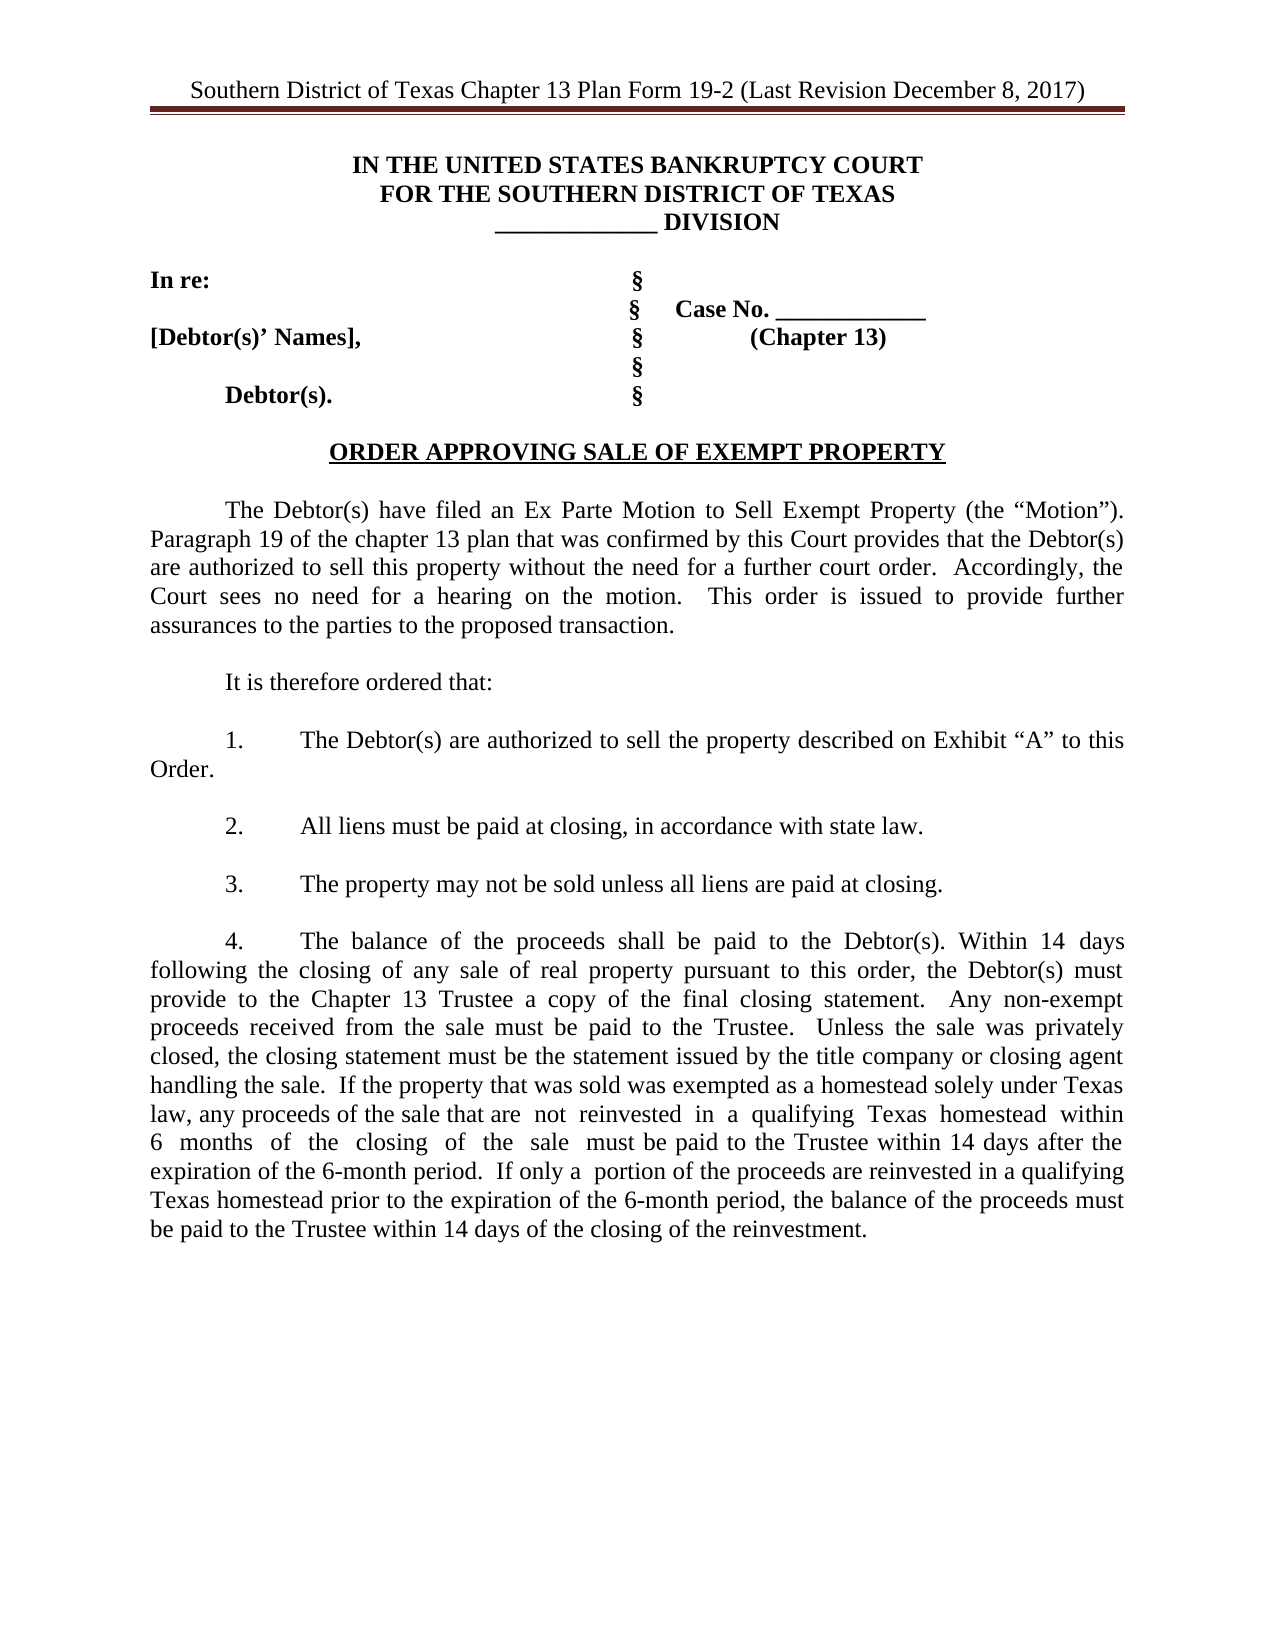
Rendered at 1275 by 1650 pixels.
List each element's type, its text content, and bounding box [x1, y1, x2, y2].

text 4. The balance of the proceeds shall be paid to the Debtor(s). Within 14 days following the closing of any sale of real property pursuant to this order, the Debtor(s) must provide to the Chapter 13 Trustee a copy of the final closing statement. Any non-exempt proceeds received from the sale must be paid to the Trustee. Unless the sale was privately closed, the closing statement must be the statement issued by the title company or closing agent handling the sale. If the property that was sold was exempted as a homestead solely under Texas law, any proceeds of the sale that are not reinvested in a qualifying Texas homestead within 6 months of the closing of the sale must be paid to the Trustee within 14 days after the expiration of the 6-month period. If only a portion of the proceeds are reinvested in a qualifying Texas homestead prior to the expiration of the 6-month period, the balance of the proceeds must be paid to the Trustee within 14 days of the closing of the reinvestment. [150, 926, 1125, 1242]
text Debtor(s). § [150, 380, 1125, 409]
text The Debtor(s) have filed an Ex Parte Motion to Sell Exempt Property (the “Motion”). Paragraph 19 of the chapter 13 plan that was confirmed by this Court provides that the Debtor(s) are authorized to sell this property without the need for a further court order. Accordingly, the Court sees no need for a hearing on the motion. This order is issued to provide further assurances to the parties to the proposed transaction. [150, 495, 1125, 639]
text § [150, 351, 1125, 380]
text 2. All liens must be paid at closing, in accordance with state law. [150, 811, 1125, 840]
text IN THE UNITED STATES BANKRUPTCY COURT [150, 150, 1125, 179]
text FOR THE SOUTHERN DISTRICT OF TEXAS [150, 179, 1125, 207]
text [Debtor(s)’ Names], § (Chapter 13) [150, 322, 1125, 351]
text _____________ DIVISION [150, 207, 1125, 236]
text § Case No. ____________ [150, 294, 1125, 322]
text 3. The property may not be sold unless all liens are paid at closing. [150, 869, 1125, 897]
text In re: § [150, 265, 1125, 294]
text ORDER APPROVING SALE OF EXEMPT PROPERTY [150, 437, 1125, 466]
text 1. The Debtor(s) are authorized to sell the property described on Exhibit “A” to this Order. [150, 725, 1125, 782]
text It is therefore ordered that: [150, 667, 1125, 696]
